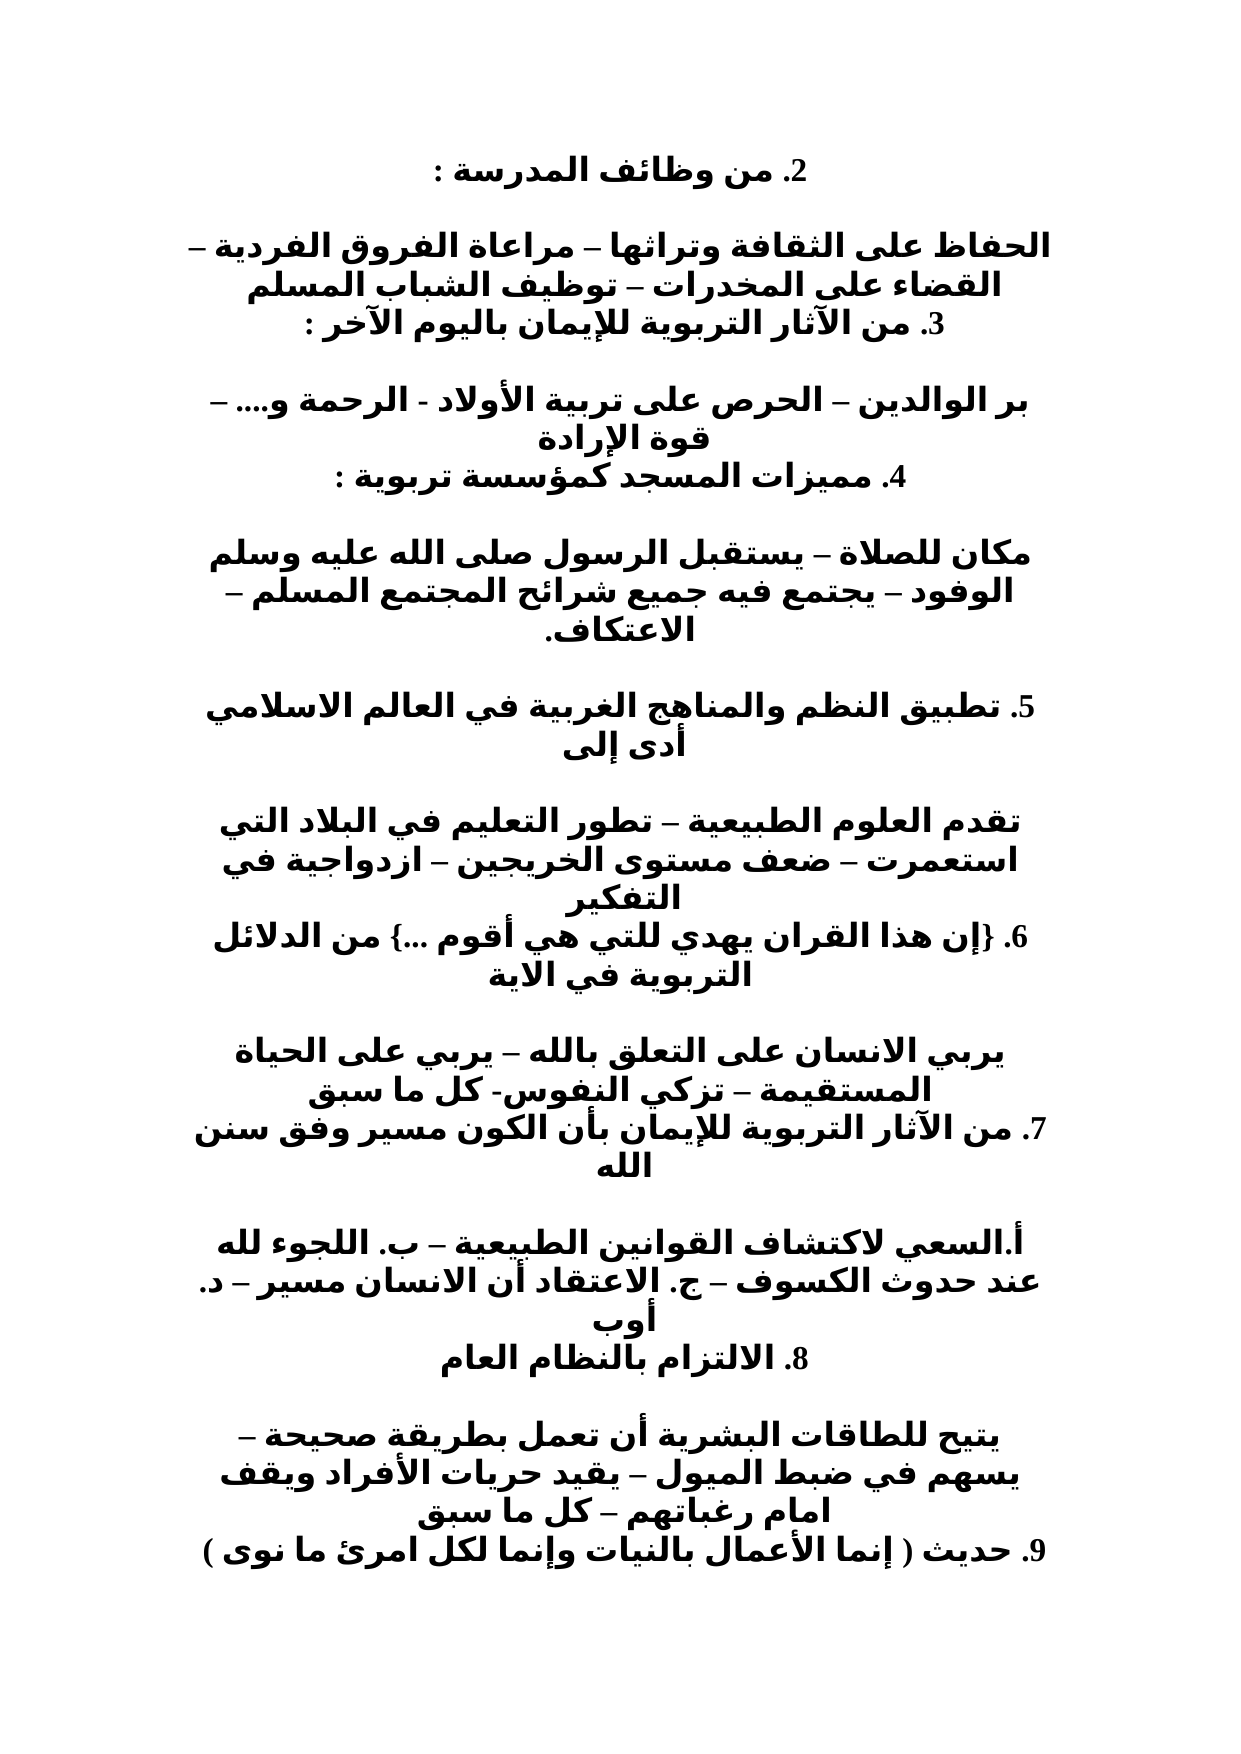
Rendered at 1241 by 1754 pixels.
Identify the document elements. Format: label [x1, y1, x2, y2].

text [187, 150, 1053, 1568]
